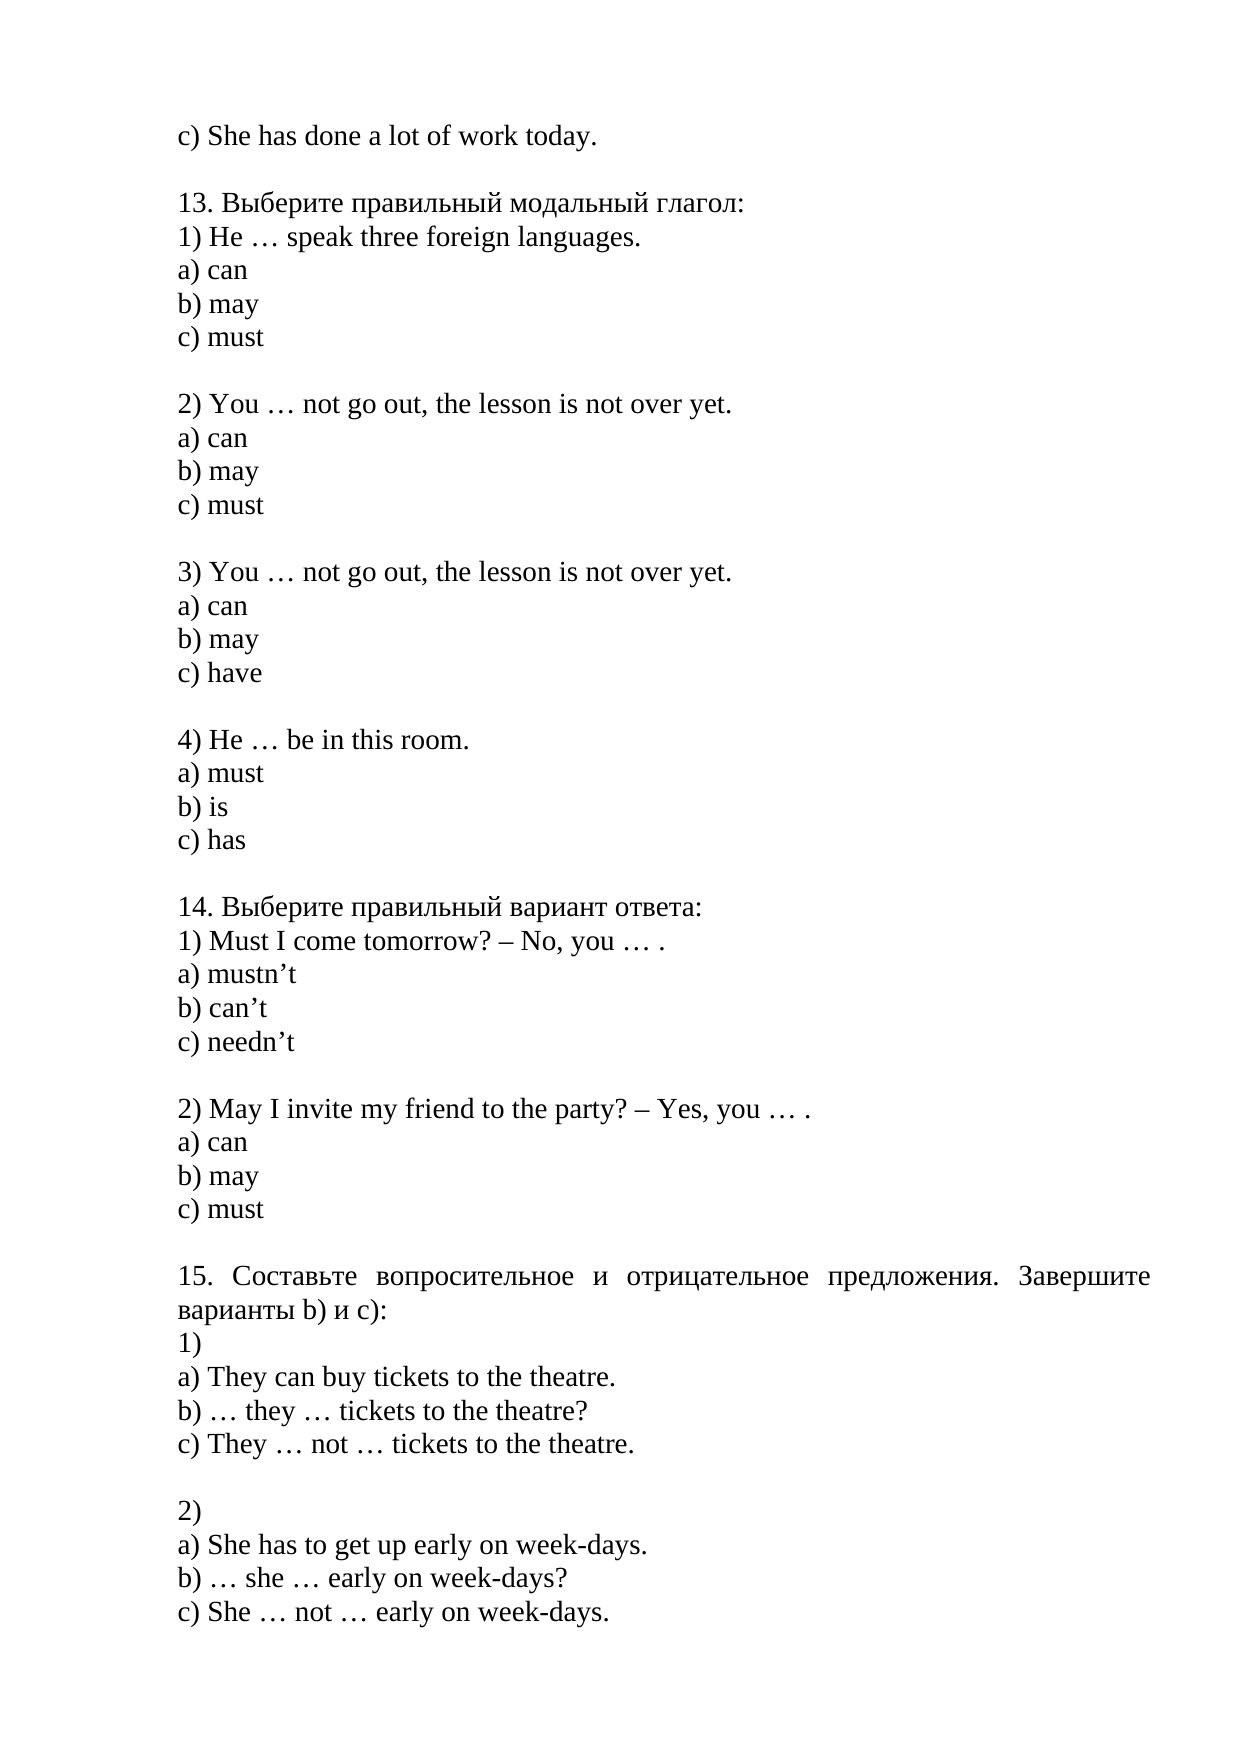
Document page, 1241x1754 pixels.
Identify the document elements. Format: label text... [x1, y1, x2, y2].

text c) They … not … tickets to the theatre. [177, 1426, 1152, 1460]
text b) is [177, 789, 1152, 822]
text b) may [177, 1158, 1152, 1191]
text 2) [177, 1493, 1152, 1527]
text 1) [177, 1326, 1152, 1359]
text a) can [177, 420, 1152, 453]
text b) may [177, 621, 1152, 655]
text a) They can buy tickets to the theatre. [177, 1359, 1152, 1393]
text b) … they … tickets to the theatre? [177, 1393, 1152, 1426]
text b) may [177, 286, 1152, 319]
text c) must [177, 1191, 1152, 1225]
text a) She has to get up early on week-days. [177, 1527, 1152, 1560]
text 14. Выберите правильный вариант ответа: [177, 889, 1152, 923]
text c) have [177, 655, 1152, 688]
text 13. Выберите правильный модальный глагол: [177, 185, 1152, 219]
text 2) May I invite my friend to the party? – Yes, you … . [177, 1091, 1152, 1124]
text b) … she … early on week-days? [177, 1560, 1152, 1594]
text c) has [177, 822, 1152, 856]
text 2) You … not go out, the lesson is not over yet. [177, 386, 1152, 420]
text 15. Составьте вопросительное и отрицательное предложения. Завершите варианты b) и с): [177, 1258, 1152, 1326]
text a) can [177, 1124, 1152, 1158]
text c) must [177, 319, 1152, 353]
text с) She has done a lot of work today. [177, 118, 1152, 152]
text a) can [177, 252, 1152, 286]
text b) can’t [177, 990, 1152, 1024]
text a) can [177, 588, 1152, 621]
text b) may [177, 453, 1152, 487]
text a) mustn’t [177, 957, 1152, 990]
text 4) He … be in this room. [177, 722, 1152, 755]
text a) must [177, 755, 1152, 789]
text c) needn’t [177, 1024, 1152, 1057]
text c) must [177, 487, 1152, 521]
text 1) He … speak three foreign languages. [177, 219, 1152, 252]
text 1) Must I come tomorrow? – No, you … . [177, 923, 1152, 957]
text 3) You … not go out, the lesson is not over yet. [177, 554, 1152, 588]
text c) She … not … early on week-days. [177, 1594, 1152, 1627]
